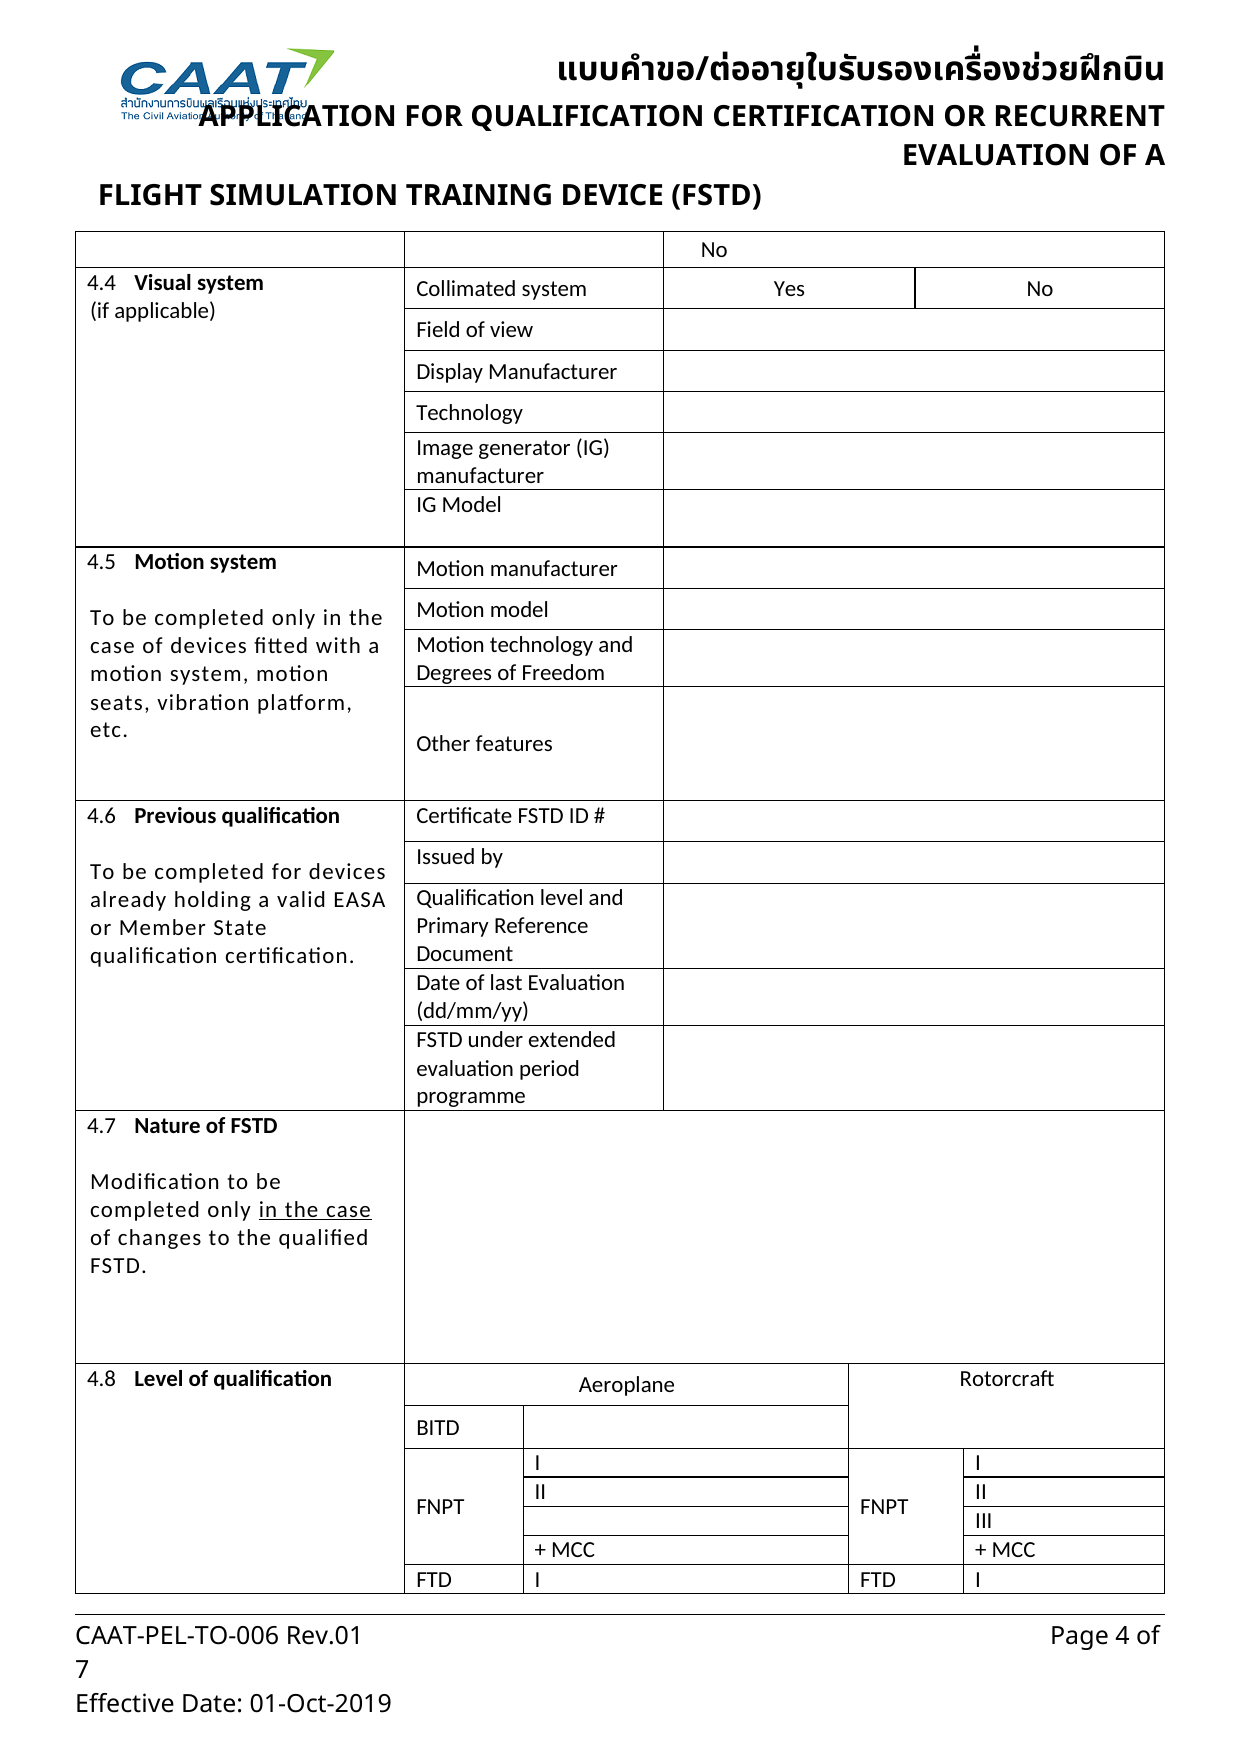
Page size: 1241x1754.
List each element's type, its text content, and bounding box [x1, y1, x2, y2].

table_cell [664, 433, 1164, 489]
table_cell [664, 630, 1164, 686]
table_cell [664, 801, 1164, 841]
table_cell [524, 1507, 848, 1534]
table_cell I [964, 1449, 1164, 1476]
table_cell [664, 884, 1164, 967]
table_cell I [524, 1565, 848, 1593]
table_cell + MCC [524, 1536, 848, 1564]
table_cell [664, 548, 1164, 588]
table_cell Issued by [405, 842, 663, 882]
table_cell [405, 1111, 1164, 1363]
table_cell [664, 842, 1164, 882]
table_cell Nature of FSTD Modification to be completed only in the case of changes to the qualified FSTD. [76, 1111, 404, 1363]
table_cell FSTD under extended evaluation period programme [405, 1026, 663, 1110]
table_cell [664, 351, 1164, 391]
table_cell [765, 232, 1164, 267]
table_cell [664, 687, 1164, 800]
table_cell + MCC [964, 1536, 1164, 1564]
table_cell Yes [664, 268, 914, 308]
table_cell Motion model [405, 589, 663, 629]
table_cell [664, 589, 1164, 629]
table_cell Display Manufacturer [405, 351, 663, 391]
table_cell IG Model [405, 490, 663, 546]
table_cell FTD [405, 1565, 523, 1593]
table_cell Level of qualification [76, 1364, 404, 1593]
table_cell II [964, 1478, 1164, 1506]
table_cell Motion manufacturer [405, 548, 663, 588]
table_cell Image generator (IG) manufacturer [405, 433, 663, 489]
table_cell [524, 1406, 848, 1447]
table_cell Aeroplane [405, 1364, 848, 1405]
table_cell Collimated system [405, 268, 663, 308]
table_cell No [664, 232, 765, 267]
table_cell Qualification level and Primary Reference Document [405, 884, 663, 967]
table_cell [664, 490, 1164, 546]
table_cell FNPT [405, 1449, 523, 1564]
table_cell Date of last Evaluation (dd/mm/yy) [405, 969, 663, 1024]
table_cell FNPT [849, 1449, 963, 1564]
table_cell Motion technology and Degrees of Freedom [405, 630, 663, 686]
table_cell Field of view [405, 309, 663, 349]
table_cell I [524, 1449, 848, 1476]
table_cell [664, 392, 1164, 432]
table_cell FTD [849, 1565, 963, 1593]
table_cell No [916, 268, 1164, 308]
table_cell [664, 969, 1164, 1024]
table_cell III [964, 1507, 1164, 1534]
table_cell Previous qualification To be completed for devices already holding a valid EASA or Member State qualification certification. [76, 801, 404, 1110]
table_cell I [964, 1565, 1164, 1593]
table_cell II [524, 1478, 848, 1506]
table_cell Other features [405, 687, 663, 800]
table_cell [664, 309, 1164, 349]
table_cell Certificate FSTD ID # [405, 801, 663, 841]
table_cell Visual system (if applicable) [76, 268, 404, 546]
table_cell BITD [405, 1406, 523, 1447]
table_cell Technology [405, 392, 663, 432]
table_cell Rotorcraft [849, 1364, 1164, 1447]
table_cell Motion system To be completed only in the case of devices fitted with a motion system, motion seats, vibration platform, etc. [76, 548, 404, 800]
table_cell [664, 1026, 1164, 1110]
